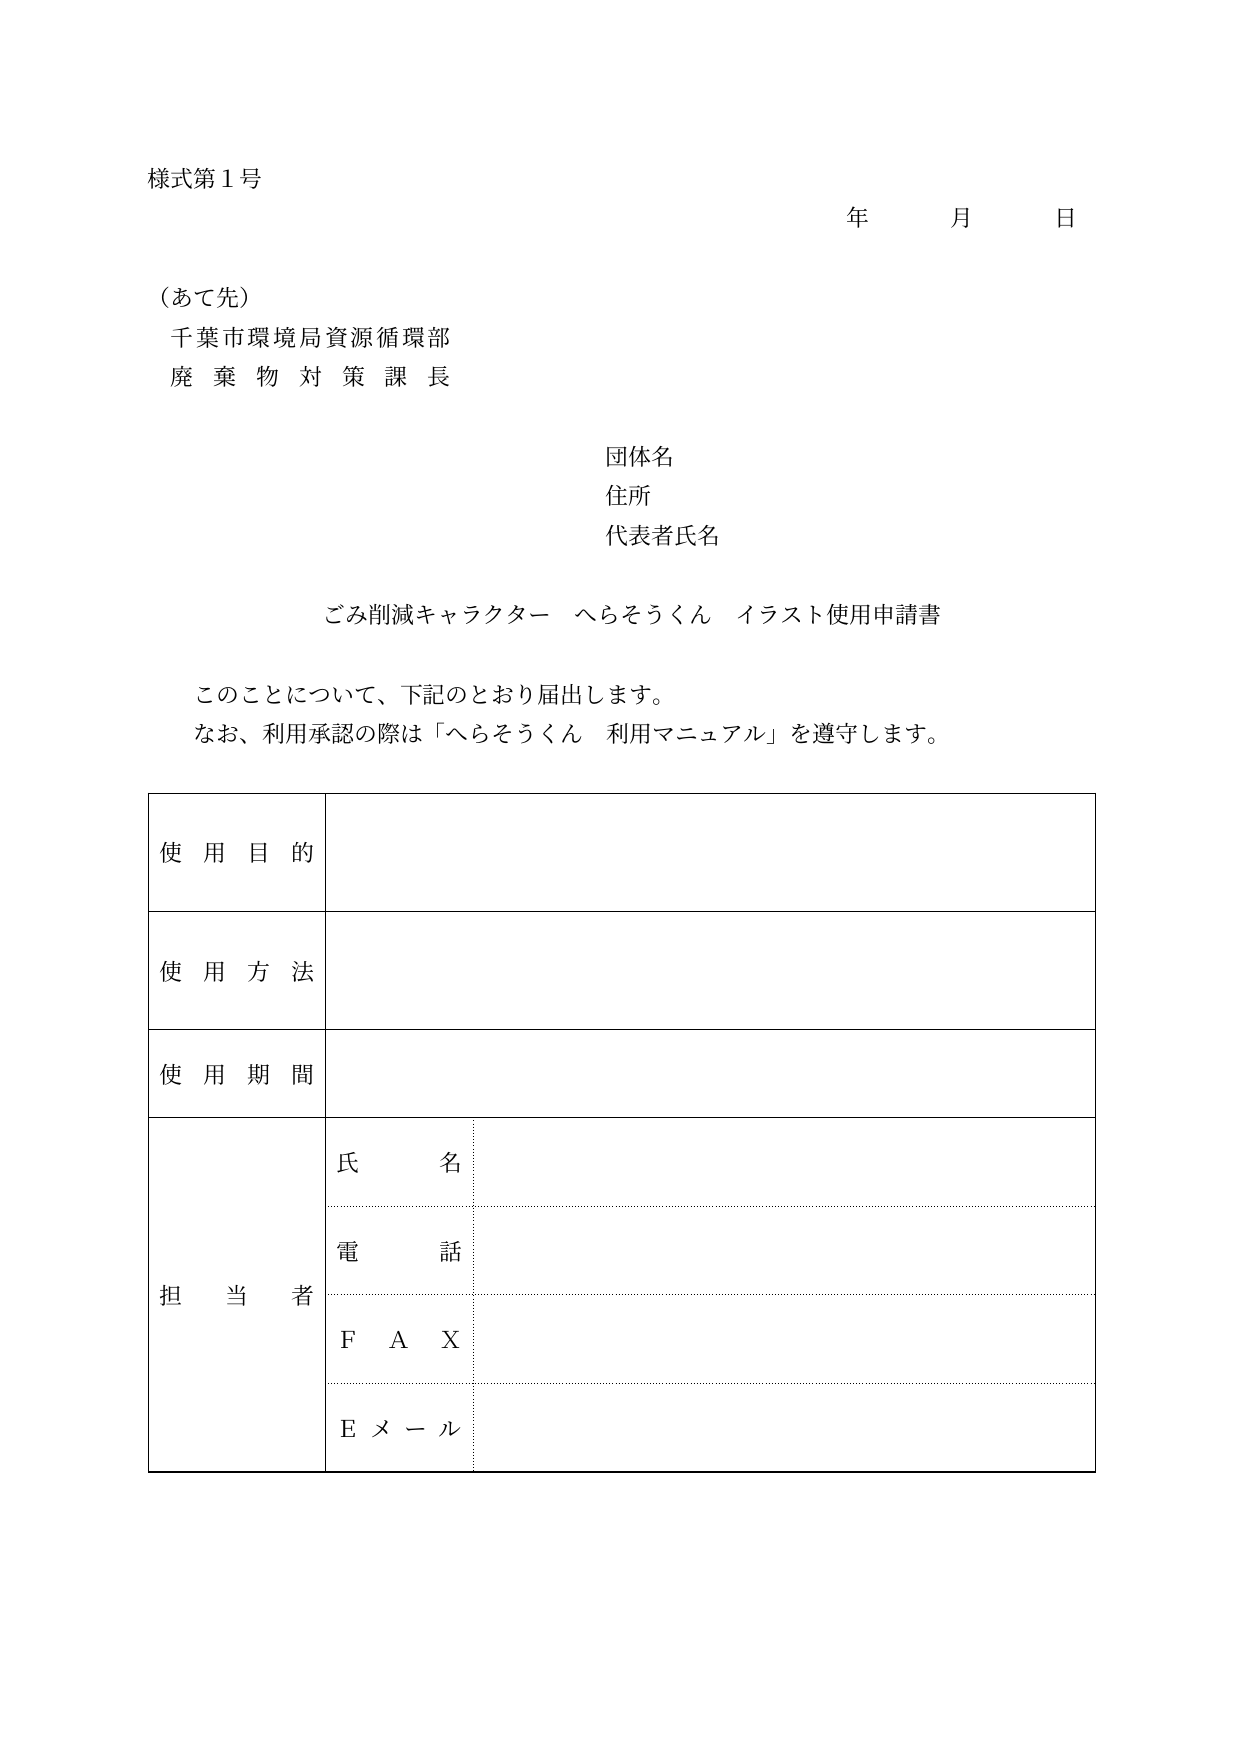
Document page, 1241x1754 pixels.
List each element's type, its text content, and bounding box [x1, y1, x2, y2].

text このことについて、下記のとおり届出します。 [171, 673, 1092, 713]
text 年 月 日 [812, 197, 1078, 237]
text 代表者氏名 [605, 515, 1092, 554]
table_cell [473, 1294, 1095, 1383]
text （あて先） [148, 277, 1092, 316]
table_cell 氏名 [326, 1118, 473, 1206]
table_cell Ｅメール [326, 1383, 473, 1471]
text なお、利用承認の際は「へらそうくん 利用マニュアル」を遵守します。 [171, 713, 1092, 753]
table_cell [473, 1206, 1095, 1294]
table_cell [326, 912, 1095, 1029]
table_cell [473, 1383, 1095, 1471]
table_cell 担当者 [149, 1118, 325, 1471]
table_cell ＦＡＸ [326, 1294, 473, 1383]
table_cell [473, 1118, 1095, 1206]
table_cell 使用期間 [149, 1030, 325, 1117]
text 千葉市環境局資源循環部 [171, 316, 451, 356]
text 団体名 [605, 435, 1092, 475]
text ごみ削減キャラクター へらそうくん イラスト使用申請書 [148, 594, 1092, 634]
text 廃棄物対策課長 [171, 356, 451, 396]
table_cell 使用方法 [149, 912, 325, 1029]
text 住所 [605, 475, 1092, 515]
table_header [326, 794, 1095, 911]
table_header 使用目的 [149, 794, 325, 911]
text 様式第１号 [148, 157, 1092, 197]
table_cell 電話 [326, 1206, 473, 1294]
table_cell [326, 1030, 1095, 1117]
